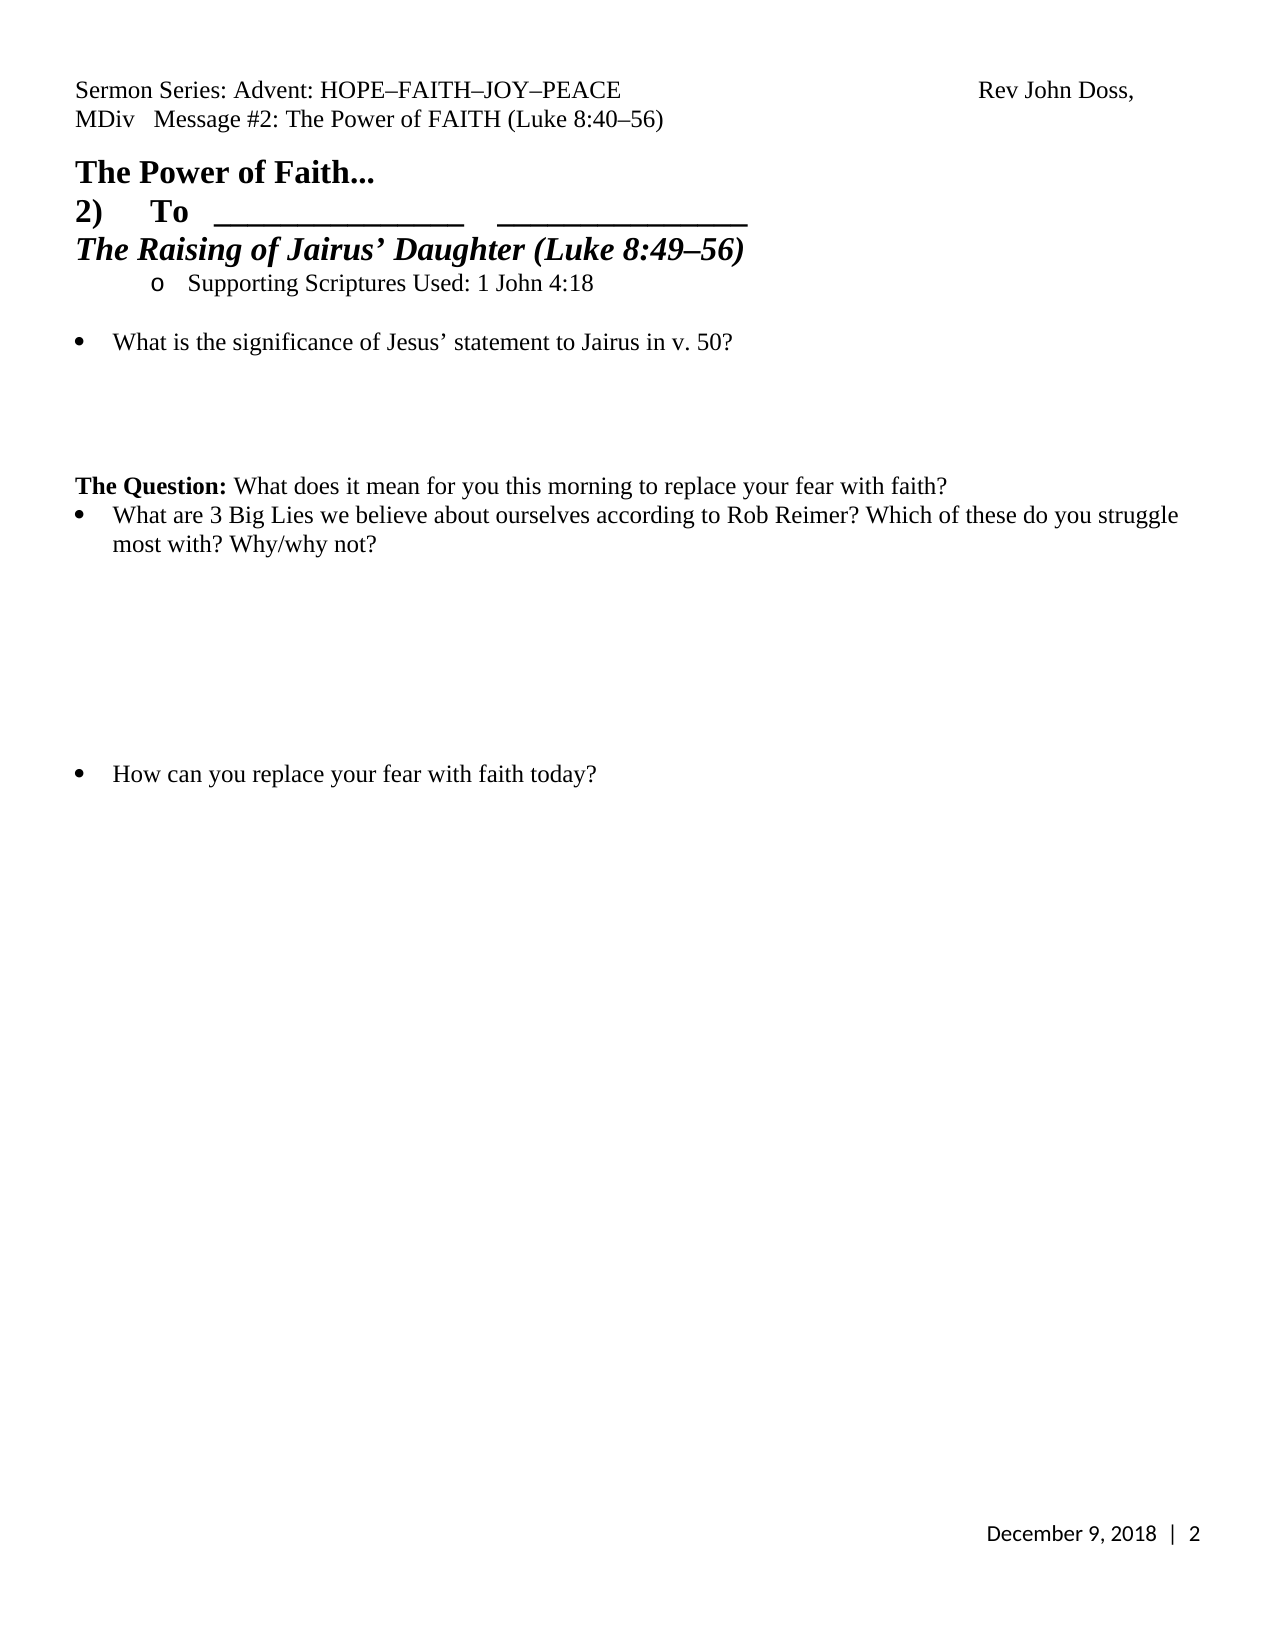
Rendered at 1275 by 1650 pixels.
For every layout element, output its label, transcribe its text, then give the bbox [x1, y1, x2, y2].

list Supporting Scriptures Used: 1 John 4:18 [150, 268, 1200, 299]
text The Raising of Jairus’ Daughter (Luke 8:49–56) [75, 229, 1200, 268]
text The Question: What does it mean for you this morning to replace your fear with faith? [75, 471, 1200, 500]
text The Power of Faith... [75, 153, 1200, 191]
list What is the significance of Jesus’ statement to Jairus in v. 50? [75, 327, 1200, 356]
text 2) To _______________ _______________ [75, 191, 1200, 229]
list How can you replace your fear with faith today? [75, 759, 1200, 787]
list What are 3 Big Lies we believe about ourselves according to Rob Reimer? Which of these do you struggle most with? Why/why not? [75, 500, 1200, 557]
